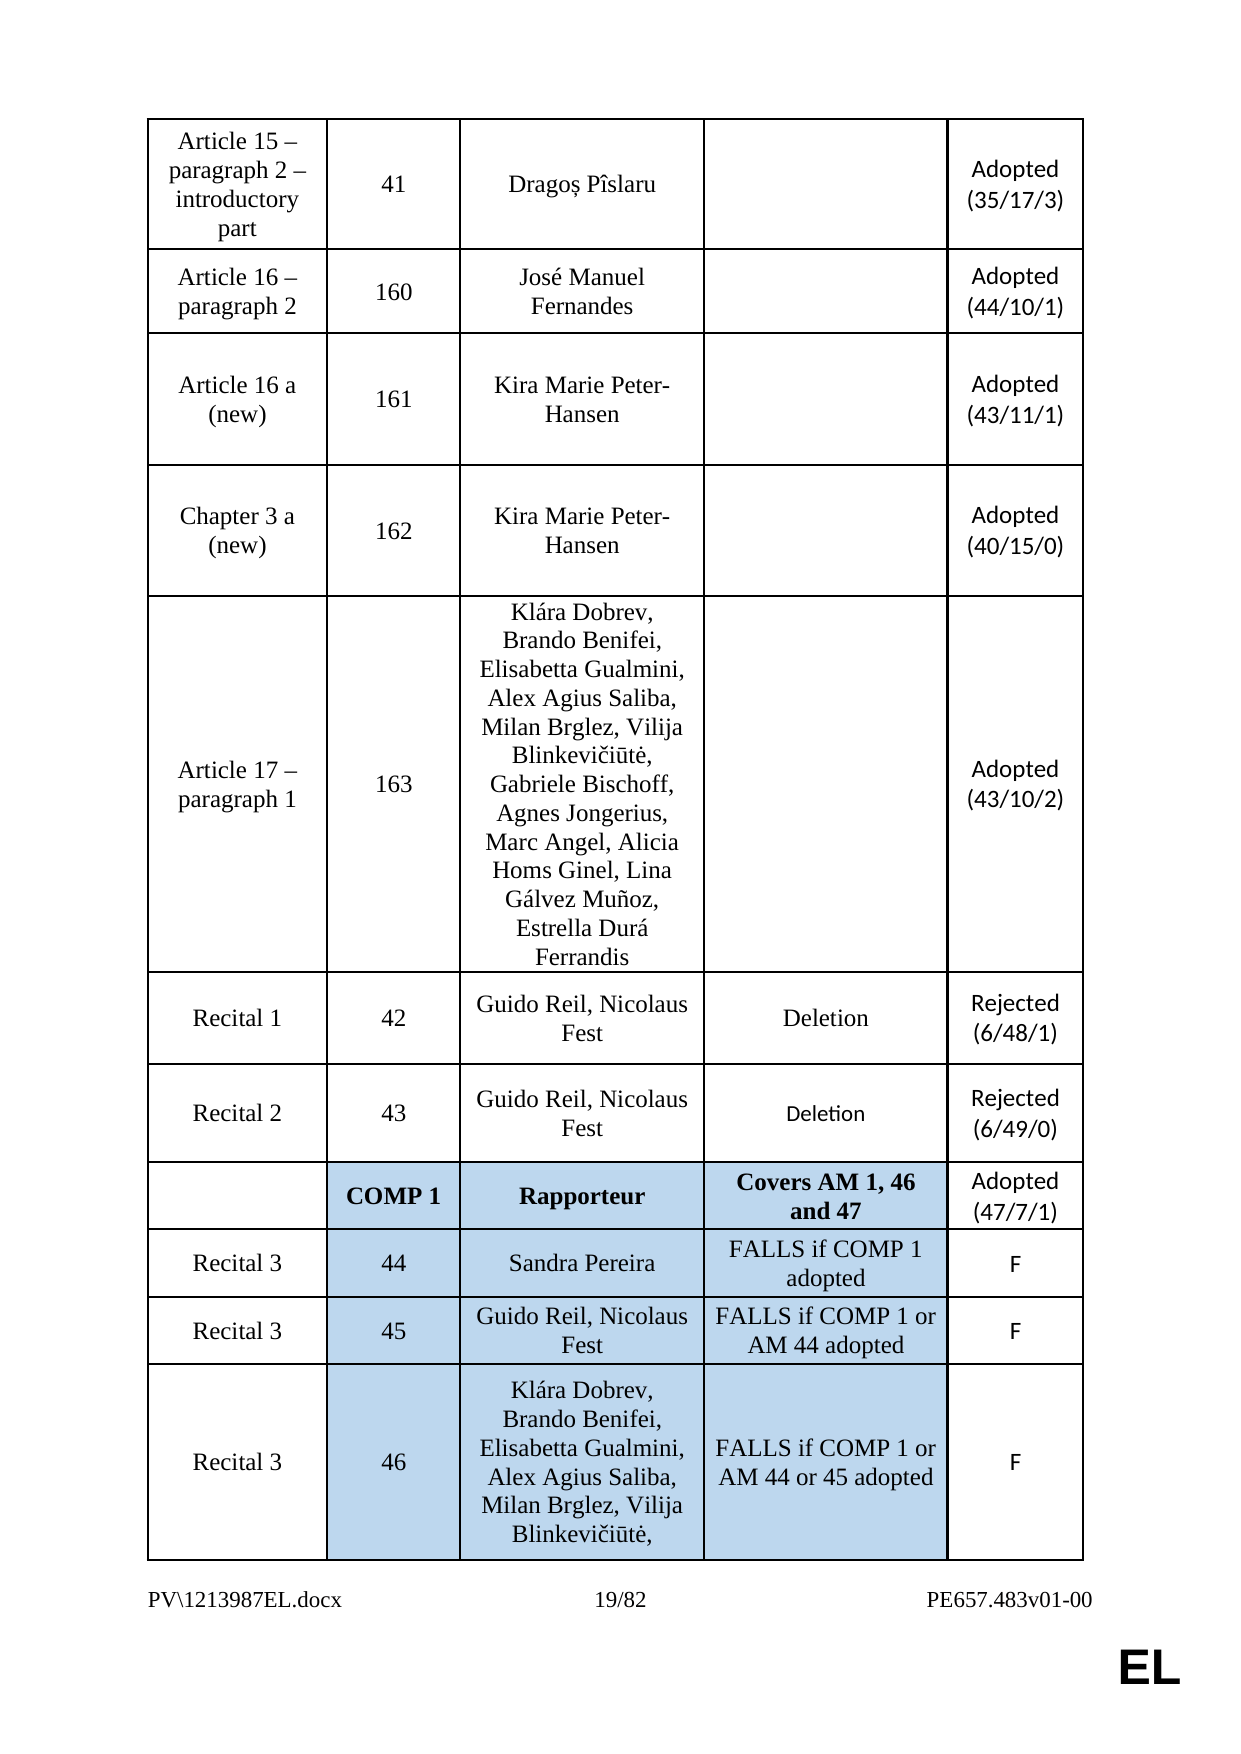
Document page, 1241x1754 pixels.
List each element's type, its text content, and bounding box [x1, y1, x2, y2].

table_cell Rapporteur [461, 1163, 703, 1228]
table_cell Article 16 a (new) [149, 334, 326, 463]
table_cell [705, 120, 946, 248]
table_cell Deletion [705, 973, 946, 1063]
table_cell F [949, 1298, 1082, 1363]
table_cell 162 [328, 466, 459, 595]
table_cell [705, 1365, 946, 1559]
table_cell F [949, 1230, 1082, 1296]
table_cell Sandra Pereira [461, 1230, 703, 1296]
table_cell Adopted (44/10/1) [949, 250, 1082, 332]
table_cell [705, 334, 946, 463]
table_cell 45 [328, 1298, 459, 1363]
table_cell 160 [328, 250, 459, 332]
table_cell [705, 250, 946, 332]
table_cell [461, 1365, 703, 1559]
table_cell 46 [328, 1365, 459, 1559]
table_cell FALLS if COMP 1 or AM 44 adopted [705, 1298, 946, 1363]
table_cell Covers AM 1, 46 and 47 [705, 1163, 946, 1228]
table_cell FALLS if COMP 1 adopted [705, 1230, 946, 1296]
table_cell Adopted (47/7/1) [949, 1163, 1082, 1228]
table_cell Adopted (43/11/1) [949, 334, 1082, 463]
table_cell COMP 1 [328, 1163, 459, 1228]
table_cell Adopted (43/10/2) [949, 597, 1082, 971]
table_cell Adopted (35/17/3) [949, 120, 1082, 248]
table_cell [149, 1163, 326, 1228]
table_cell Guido Reil, Nicolaus Fest [461, 1298, 703, 1363]
table_cell 41 [328, 120, 459, 248]
table_cell Article 16 – paragraph 2 [149, 250, 326, 332]
table_cell Rejected (6/48/1) [949, 973, 1082, 1063]
table_cell 43 [328, 1065, 459, 1161]
table_cell Recital 3 [149, 1365, 326, 1559]
table_cell Article 17 – paragraph 1 [149, 597, 326, 971]
table_cell Adopted (40/15/0) [949, 466, 1082, 595]
table_cell Recital 1 [149, 973, 326, 1063]
table_cell 163 [328, 597, 459, 971]
table_cell 44 [328, 1230, 459, 1296]
table_cell Kira Marie Peter-Hansen [461, 466, 703, 595]
table_cell [705, 466, 946, 595]
table_cell Kira Marie Peter-Hansen [461, 334, 703, 463]
table_cell Recital 3 [149, 1230, 326, 1296]
table_cell Chapter 3 a (new) [149, 466, 326, 595]
table_cell José Manuel Fernandes [461, 250, 703, 332]
table_cell Recital 3 [149, 1298, 326, 1363]
table_cell Recital 2 [149, 1065, 326, 1161]
table_cell Rejected (6/49/0) [949, 1065, 1082, 1161]
table_cell Dragoș Pîslaru [461, 120, 703, 248]
table_cell 161 [328, 334, 459, 463]
table_cell [705, 597, 946, 971]
table_cell Guido Reil, Nicolaus Fest [461, 1065, 703, 1161]
table_cell Guido Reil, Nicolaus Fest [461, 973, 703, 1063]
table_cell Article 15 – paragraph 2 – introductory part [149, 120, 326, 248]
table_cell 42 [328, 973, 459, 1063]
table_cell Deletion [705, 1065, 946, 1161]
table_cell F [949, 1365, 1082, 1559]
